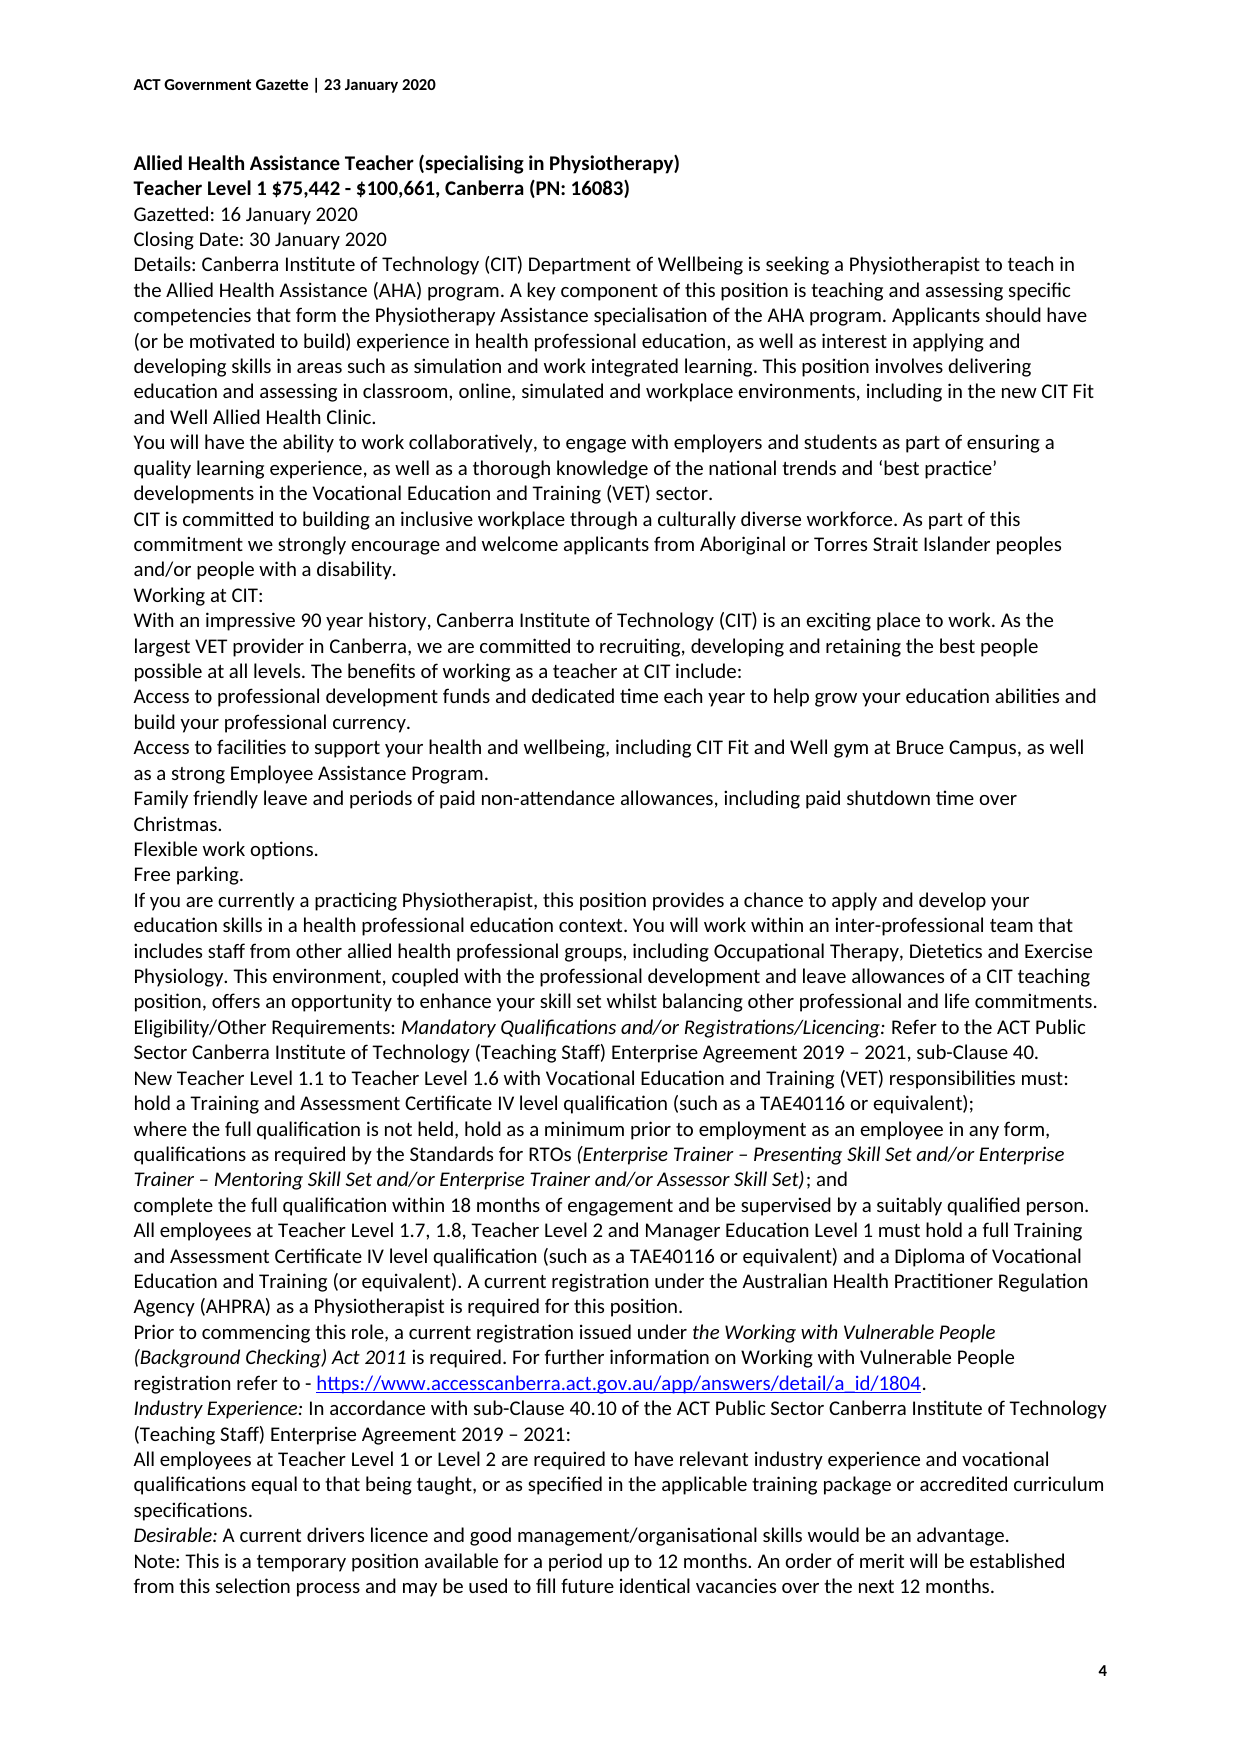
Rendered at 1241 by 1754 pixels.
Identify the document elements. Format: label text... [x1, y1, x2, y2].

text Industry Experience: In accordance with sub-Clause 40.10 of the ACT Public Sector Canberra Institute of Technology (Teaching Staff) Enterprise Agreement 2019 – 2021: [133, 1395, 1107, 1446]
text CIT is committed to building an inclusive workplace through a culturally diverse workforce. As part of this commitment we strongly encourage and welcome applicants from Aboriginal or Torres Strait Islander peoples and/or people with a disability. [133, 506, 1107, 582]
text You will have the ability to work collaboratively, to engage with employers and students as part of ensuring a quality learning experience, as well as a thorough knowledge of the national trends and ‘best practice’ developments in the Vocational Education and Training (VET) sector. [133, 429, 1107, 506]
text Eligibility/Other Requirements: Mandatory Qualifications and/or Registrations/Licencing: Refer to the ACT Public Sector Canberra Institute of Technology (Teaching Staff) Enterprise Agreement 2019 – 2021, sub-Clause 40. [133, 1014, 1107, 1065]
text Gazetted: 16 January 2020 [133, 201, 1107, 226]
text If you are currently a practicing Physiotherapist, this position provides a chance to apply and develop your education skills in a health professional education context. You will work within an inter-professional team that includes staff from other allied health professional groups, including Occupational Therapy, Dietetics and Exercise Physiology. This environment, coupled with the professional development and leave allowances of a CIT teaching position, offers an opportunity to enhance your skill set whilst balancing other professional and life commitments. [133, 887, 1107, 1014]
text Flexible work options. [133, 836, 1107, 862]
text Prior to commencing this role, a current registration issued under the Working with Vulnerable People (Background Checking) Act 2011 is required. For further information on Working with Vulnerable People registration refer to - https://www.accesscanberra.act.gov.au/app/answers/detail/a_id/1804. [133, 1319, 1107, 1395]
text Closing Date: 30 January 2020 [133, 226, 1107, 252]
text Free parking. [133, 862, 1107, 887]
text Working at CIT: [133, 582, 1107, 607]
text Note: This is a temporary position available for a period up to 12 months. An order of merit will be established from this selection process and may be used to fill future identical vacancies over the next 12 months. [133, 1548, 1107, 1599]
text New Teacher Level 1.1 to Teacher Level 1.6 with Vocational Education and Training (VET) responsibilities must: [133, 1065, 1107, 1090]
text hold a Training and Assessment Certificate IV level qualification (such as a TAE40116 or equivalent); [133, 1090, 1107, 1116]
text Access to professional development funds and dedicated time each year to help grow your education abilities and build your professional currency. [133, 684, 1107, 734]
text complete the full qualification within 18 months of engagement and be supervised by a suitably qualified person. [133, 1192, 1107, 1217]
text All employees at Teacher Level 1.7, 1.8, Teacher Level 2 and Manager Education Level 1 must hold a full Training and Assessment Certificate IV level qualification (such as a TAE40116 or equivalent) and a Diploma of Vocational Education and Training (or equivalent). A current registration under the Australian Health Practitioner Regulation Agency (AHPRA) as a Physiotherapist is required for this position. [133, 1217, 1107, 1319]
text Access to facilities to support your health and wellbeing, including CIT Fit and Well gym at Bruce Campus, as well as a strong Employee Assistance Program. [133, 734, 1107, 785]
text where the full qualification is not held, hold as a minimum prior to employment as an employee in any form, qualifications as required by the Standards for RTOs (Enterprise Trainer – Presenting Skill Set and/or Enterprise Trainer – Mentoring Skill Set and/or Enterprise Trainer and/or Assessor Skill Set); and [133, 1116, 1107, 1192]
text Family friendly leave and periods of paid non-attendance allowances, including paid shutdown time over Christmas. [133, 785, 1107, 836]
text With an impressive 90 year history, Canberra Institute of Technology (CIT) is an exciting place to work. As the largest VET provider in Canberra, we are committed to recruiting, developing and retaining the best people possible at all levels. The benefits of working as a teacher at CIT include: [133, 607, 1107, 684]
text Allied Health Assistance Teacher (specialising in Physiotherapy) [133, 150, 1107, 175]
text Details: Canberra Institute of Technology (CIT) Department of Wellbeing is seeking a Physiotherapist to teach in the Allied Health Assistance (AHA) program. A key component of this position is teaching and assessing specific competencies that form the Physiotherapy Assistance specialisation of the AHA program. Applicants should have (or be motivated to build) experience in health professional education, as well as interest in applying and developing skills in areas such as simulation and work integrated learning. This position involves delivering education and assessing in classroom, online, simulated and workplace environments, including in the new CIT Fit and Well Allied Health Clinic. [133, 252, 1107, 429]
text All employees at Teacher Level 1 or Level 2 are required to have relevant industry experience and vocational qualifications equal to that being taught, or as specified in the applicable training package or accredited curriculum specifications. [133, 1446, 1107, 1522]
text Desirable: A current drivers licence and good management/organisational skills would be an advantage. [133, 1522, 1107, 1548]
text Teacher Level 1 $75,442 - $100,661, Canberra (PN: 16083) [133, 175, 1107, 201]
